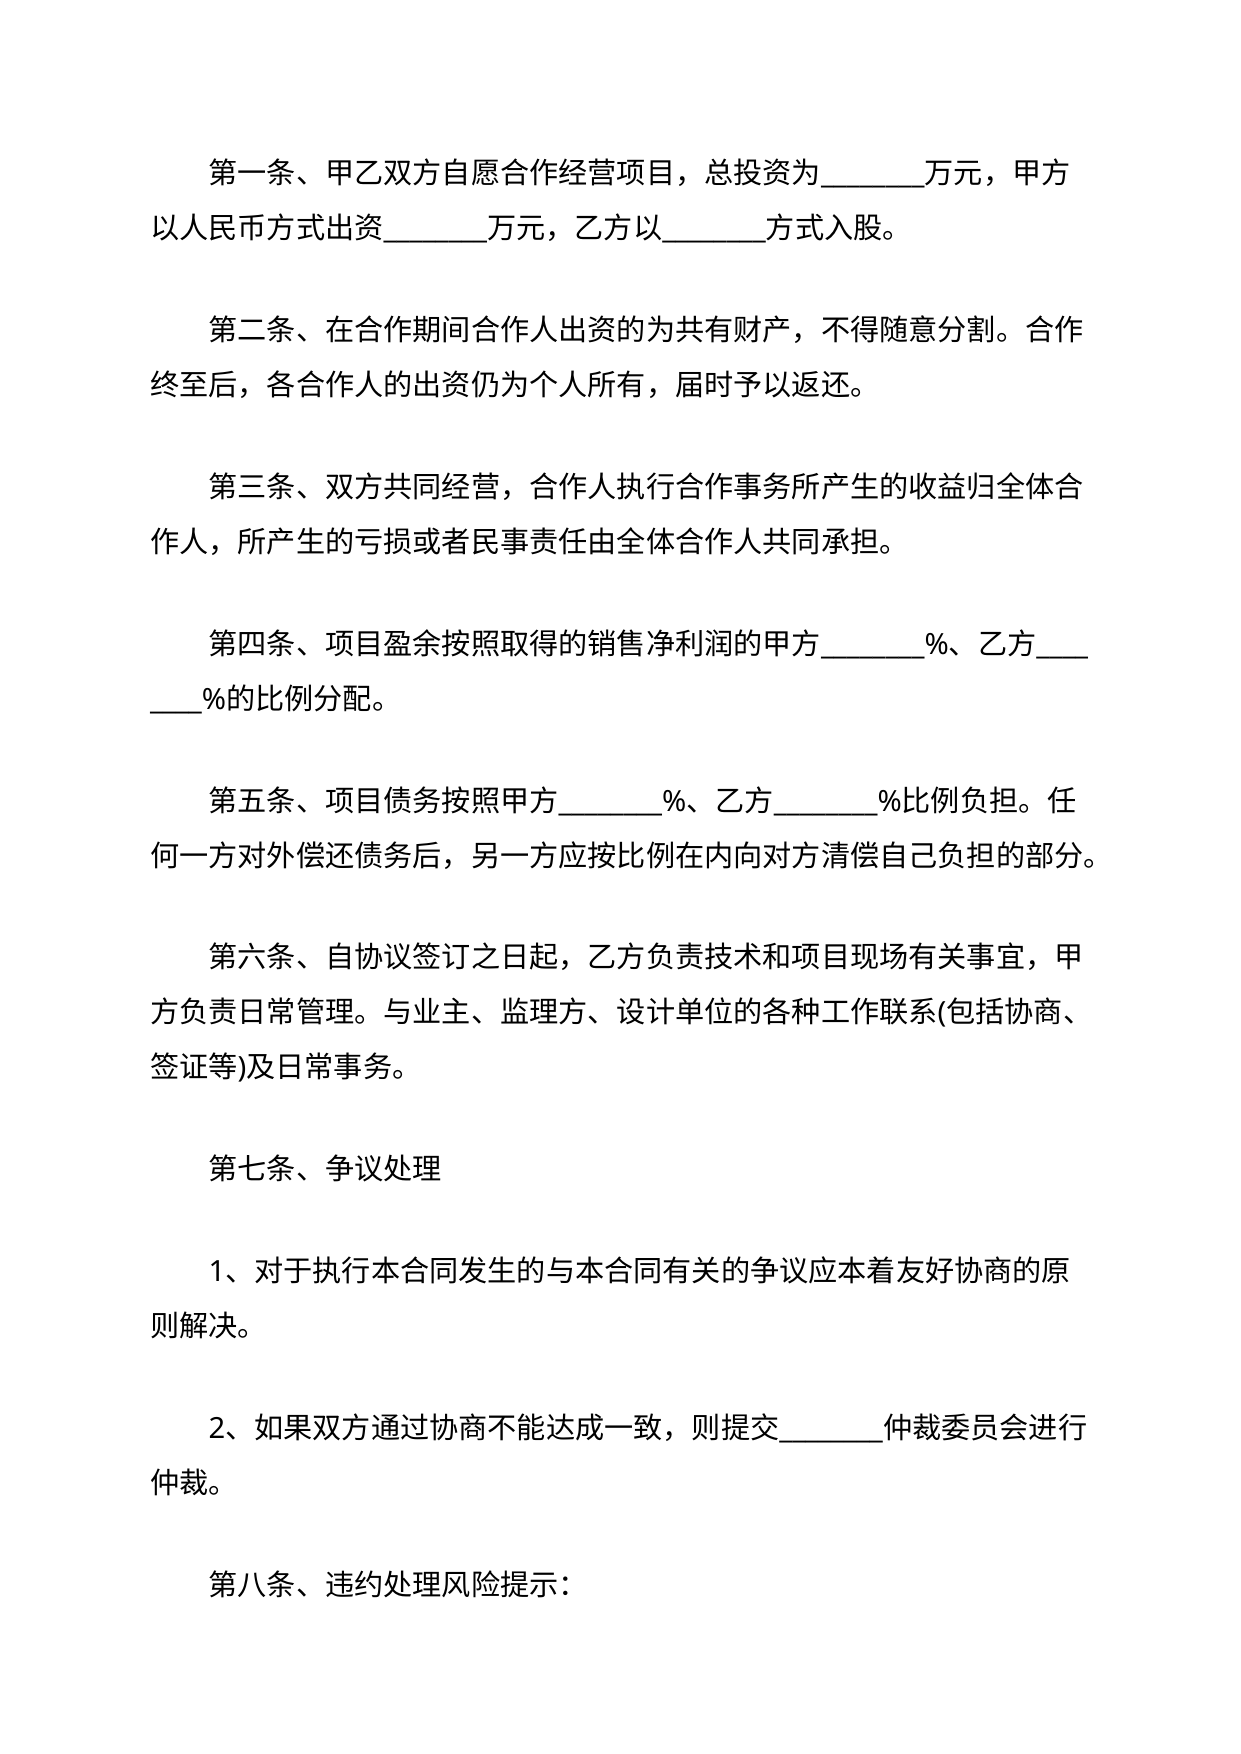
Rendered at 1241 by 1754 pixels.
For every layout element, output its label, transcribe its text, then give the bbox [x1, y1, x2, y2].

text 第四条、项目盈余按照取得的销售净利润的甲方________%、乙方________%的比例分配。 [150, 620, 1090, 718]
text 2、如果双方通过协商不能达成一致，则提交________仲裁委员会进行仲裁。 [150, 1404, 1090, 1502]
text 第二条、在合作期间合作人出资的为共有财产，不得随意分割。合作终至后，各合作人的出资仍为个人所有，届时予以返还。 [150, 307, 1090, 404]
text 1、对于执行本合同发生的与本合同有关的争议应本着友好协商的原则解决。 [150, 1248, 1090, 1345]
text 第一条、甲乙双方自愿合作经营项目，总投资为________万元，甲方以人民币方式出资________万元，乙方以________方式入股。 [150, 150, 1090, 247]
text 第五条、项目债务按照甲方________%、乙方________%比例负担。任何一方对外偿还债务后，另一方应按比例在内向对方清偿自己负担的部分。 [150, 777, 1090, 874]
text 第七条、争议处理 [150, 1146, 1090, 1188]
text 第三条、双方共同经营，合作人执行合作事务所产生的收益归全体合作人，所产生的亏损或者民事责任由全体合作人共同承担。 [150, 464, 1090, 561]
text 第八条、违约处理风险提示： [150, 1561, 1090, 1603]
text 第六条、自协议签订之日起，乙方负责技术和项目现场有关事宜，甲方负责日常管理。与业主、监理方、设计单位的各种工作联系(包括协商、签证等)及日常事务。 [150, 934, 1090, 1086]
